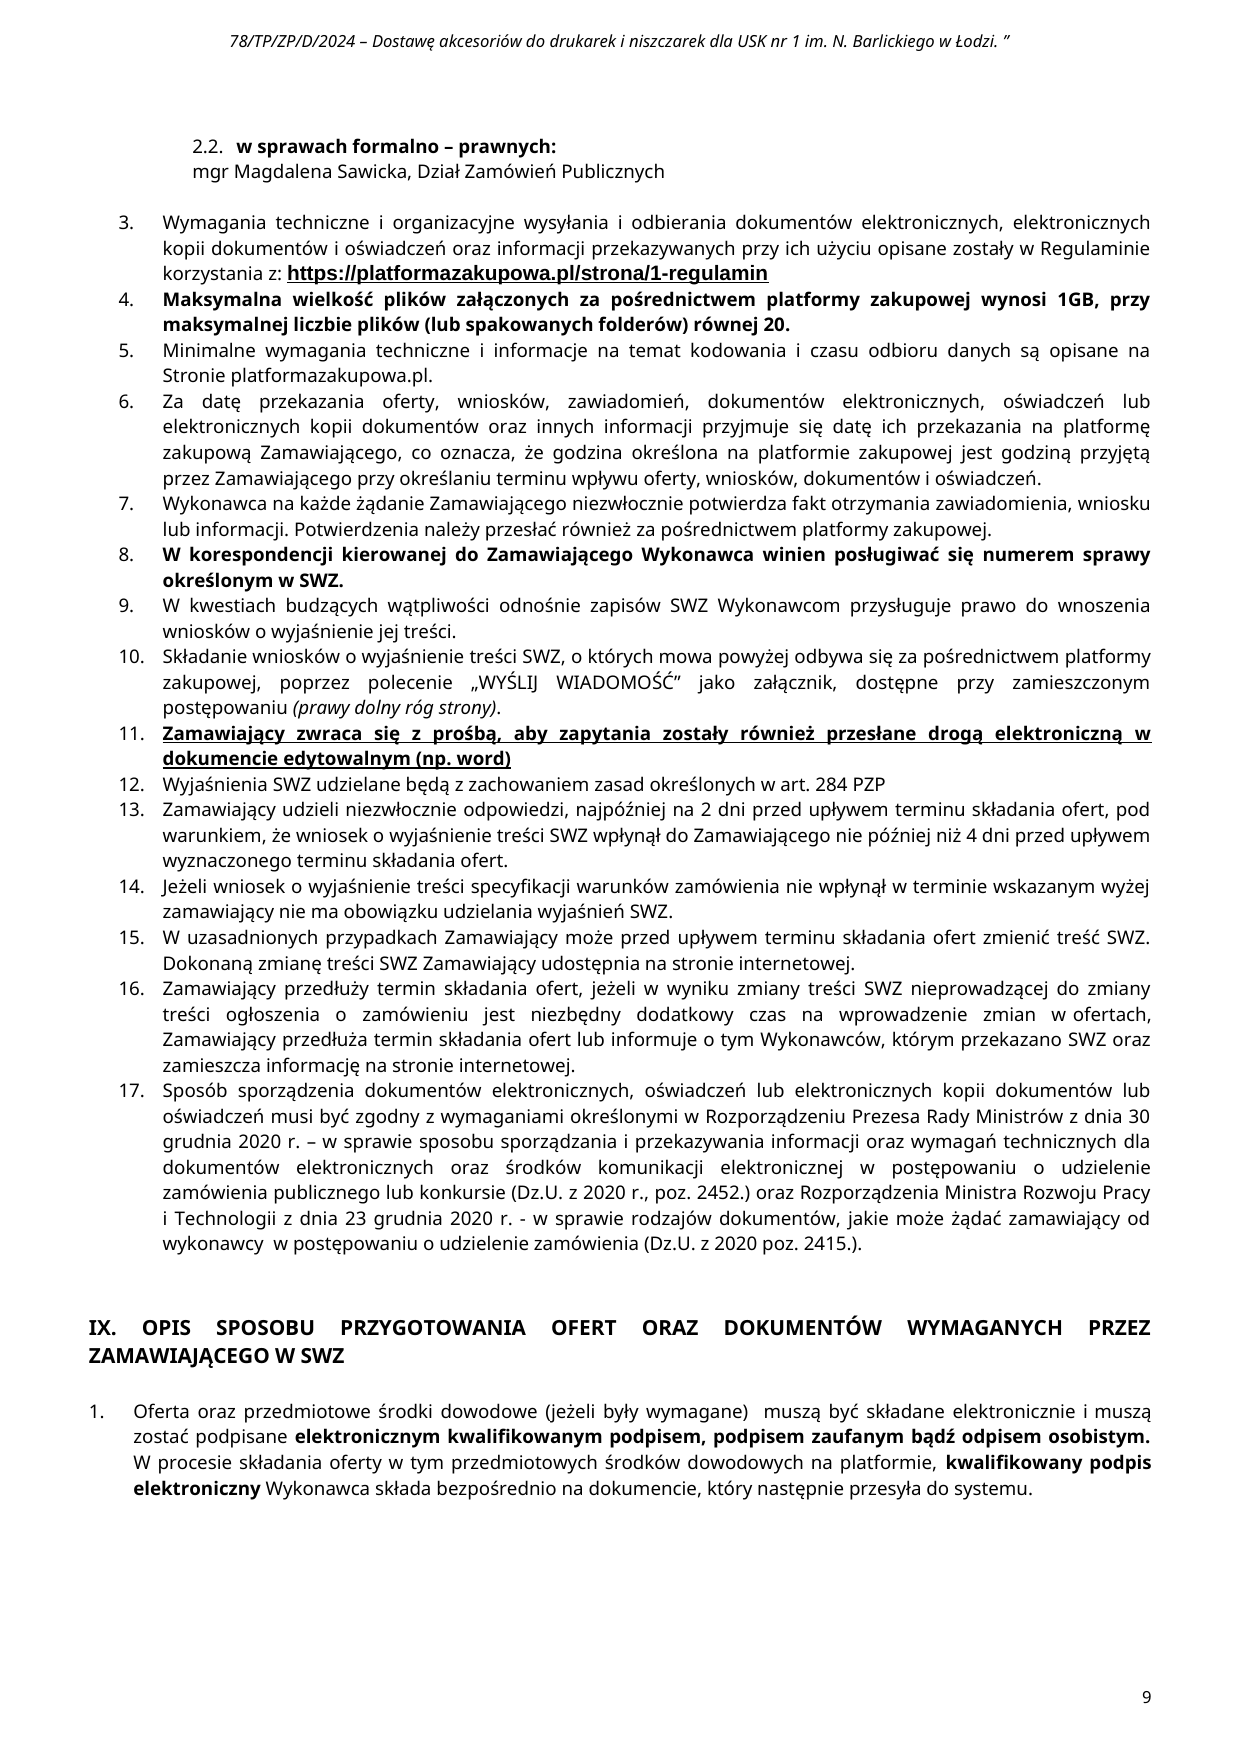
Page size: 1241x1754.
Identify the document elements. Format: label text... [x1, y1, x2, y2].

list Wykonawca na każde żądanie Zamawiającego niezwłocznie potwierdza fakt otrzymania zawiadomienia, wniosku lub informacji. Potwierdzenia należy przesłać również za pośrednictwem platformy zakupowej. [118, 490, 1152, 541]
list Zamawiający zwraca się z prośbą, aby zapytania zostały również przesłane drogą elektroniczną w dokumencie edytowalnym (np. word) [118, 720, 1152, 771]
list W korespondencji kierowanej do Zamawiającego Wykonawca winien posługiwać się numerem sprawy określonym w SWZ. [118, 541, 1152, 592]
list Jeżeli wniosek o wyjaśnienie treści specyfikacji warunków zamówienia nie wpłynął w terminie wskazanym wyżej zamawiający nie ma obowiązku udzielania wyjaśnień SWZ. [118, 873, 1152, 924]
list W uzasadnionych przypadkach Zamawiający może przed upływem terminu składania ofert zmienić treść SWZ. Dokonaną zmianę treści SWZ Zamawiający udostępnia na stronie internetowej. [118, 924, 1152, 975]
list W kwestiach budzących wątpliwości odnośnie zapisów SWZ Wykonawcom przysługuje prawo do wnoszenia wniosków o wyjaśnienie jej treści. [118, 592, 1152, 643]
list Za datę przekazania oferty, wniosków, zawiadomień, dokumentów elektronicznych, oświadczeń lub elektronicznych kopii dokumentów oraz innych informacji przyjmuje się datę ich przekazania na platformę zakupową Zamawiającego, co oznacza, że godzina określona na platformie zakupowej jest godziną przyjętą przez Zamawiającego przy określaniu terminu wpływu oferty, wniosków, dokumentów i oświadczeń. [118, 388, 1152, 490]
list Minimalne wymagania techniczne i informacje na temat kodowania i czasu odbioru danych są opisane na Stronie platformazakupowa.pl. [118, 337, 1152, 388]
list Wyjaśnienia SWZ udzielane będą z zachowaniem zasad określonych w art. 284 PZP [118, 771, 1152, 797]
list w sprawach formalno – prawnych: [148, 133, 1182, 159]
list Zamawiający udzieli niezwłocznie odpowiedzi, najpóźniej na 2 dni przed upływem terminu składania ofert, pod warunkiem, że wniosek o wyjaśnienie treści SWZ wpłynął do Zamawiającego nie później niż 4 dni przed upływem wyznaczonego terminu składania ofert. [118, 797, 1152, 873]
subtitle IX. Opis sposobu przygotowania ofert oraz dokumentów wymaganych przez Zamawiającego w SWZ [89, 1313, 1152, 1370]
list Maksymalna wielkość plików załączonych za pośrednictwem platformy zakupowej wynosi 1GB, przy maksymalnej liczbie plików (lub spakowanych folderów) równej 20. [118, 286, 1152, 337]
list Sposób sporządzenia dokumentów elektronicznych, oświadczeń lub elektronicznych kopii dokumentów lub oświadczeń musi być zgodny z wymaganiami określonymi w Rozporządzeniu Prezesa Rady Ministrów z dnia 30 grudnia 2020 r. – w sprawie sposobu sporządzania i przekazywania informacji oraz wymagań technicznych dla dokumentów elektronicznych oraz środków komunikacji elektronicznej w postępowaniu o udzielenie zamówienia publicznego lub konkursie (Dz.U. z 2020 r., poz. 2452.) oraz Rozporządzenia Ministra Rozwoju Pracy i Technologii z dnia 23 grudnia 2020 r. - w sprawie rodzajów dokumentów, jakie może żądać zamawiający od wykonawcy w postępowaniu o udzielenie zamówienia (Dz.U. z 2020 poz. 2415.). [118, 1077, 1152, 1256]
list Zamawiający przedłuży termin składania ofert, jeżeli w wyniku zmiany treści SWZ nieprowadzącej do zmiany treści ogłoszenia o zamówieniu jest niezbędny dodatkowy czas na wprowadzenie zmian w ofertach, Zamawiający przedłuża termin składania ofert lub informuje o tym Wykonawców, którym przekazano SWZ oraz zamieszcza informację na stronie internetowej. [118, 975, 1152, 1077]
list Wymagania techniczne i organizacyjne wysyłania i odbierania dokumentów elektronicznych, elektronicznych kopii dokumentów i oświadczeń oraz informacji przekazywanych przy ich użyciu opisane zostały w Regulaminie korzystania z: https://platformazakupowa.pl/strona/1-regulamin [118, 210, 1152, 286]
list Oferta oraz przedmiotowe środki dowodowe (jeżeli były wymagane) muszą być składane elektronicznie i muszą zostać podpisane elektronicznym kwalifikowanym podpisem, podpisem zaufanym bądź odpisem osobistym. W procesie składania oferty w tym przedmiotowych środków dowodowych na platformie, kwalifikowany podpis elektroniczny Wykonawca składa bezpośrednio na dokumencie, który następnie przesyła do systemu. [89, 1398, 1152, 1500]
text mgr Magdalena Sawicka, Dział Zamówień Publicznych [192, 159, 1152, 184]
list Składanie wniosków o wyjaśnienie treści SWZ, o których mowa powyżej odbywa się za pośrednictwem platformy zakupowej, poprzez polecenie „WYŚLIJ WIADOMOŚĆ” jako załącznik, dostępne przy zamieszczonym postępowaniu (prawy dolny róg strony). [118, 643, 1152, 720]
